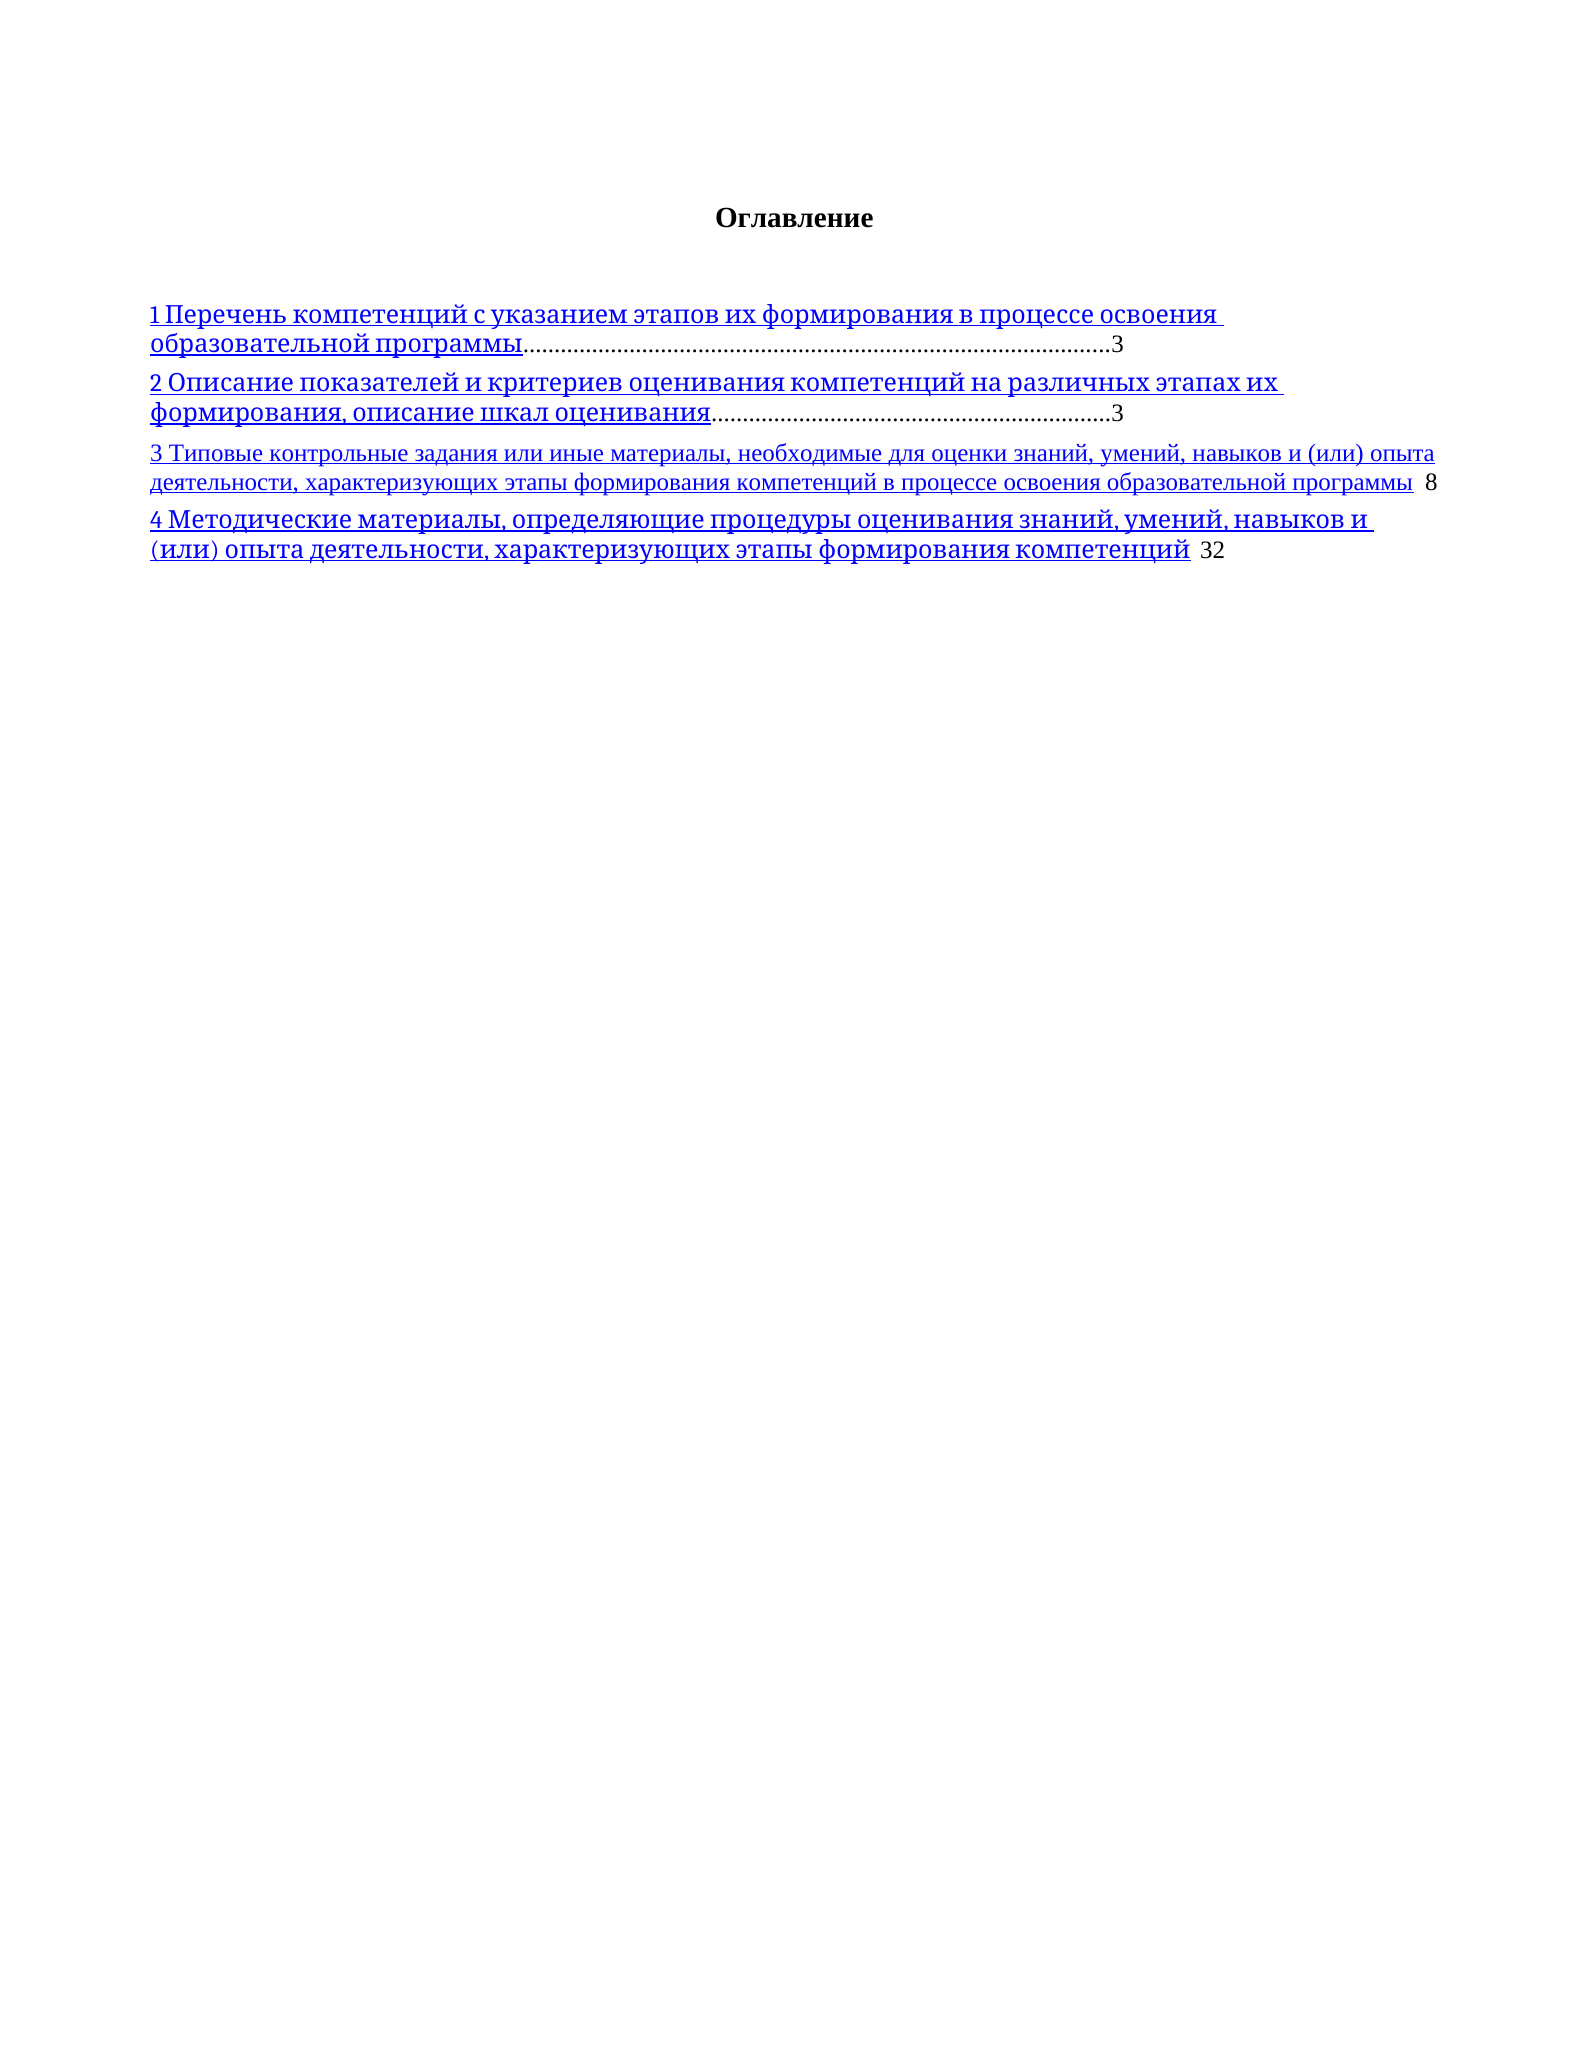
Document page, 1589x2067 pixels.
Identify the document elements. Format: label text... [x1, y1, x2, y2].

text 1 Перечень компетенций с указанием этапов их формирования в процессе освоения образовательной программы 3 [150, 301, 1438, 359]
text 3 Типовые контрольные задания или иные материалы, необходимые для оценки знаний, умений, навыков и (или) опыта деятельности, характеризующих этапы формирования компетенций в процессе освоения образовательной программы 8 [150, 438, 1438, 496]
text Оглавление [150, 200, 1438, 233]
text 4 Методические материалы, определяющие процедуры оценивания знаний, умений, навыков и (или) опыта деятельности, характеризующих этапы формирования компетенций 32 [150, 506, 1438, 564]
text 2 Описание показателей и критериев оценивания компетенций на различных этапах их формирования, описание шкал оценивания 3 [150, 369, 1438, 428]
